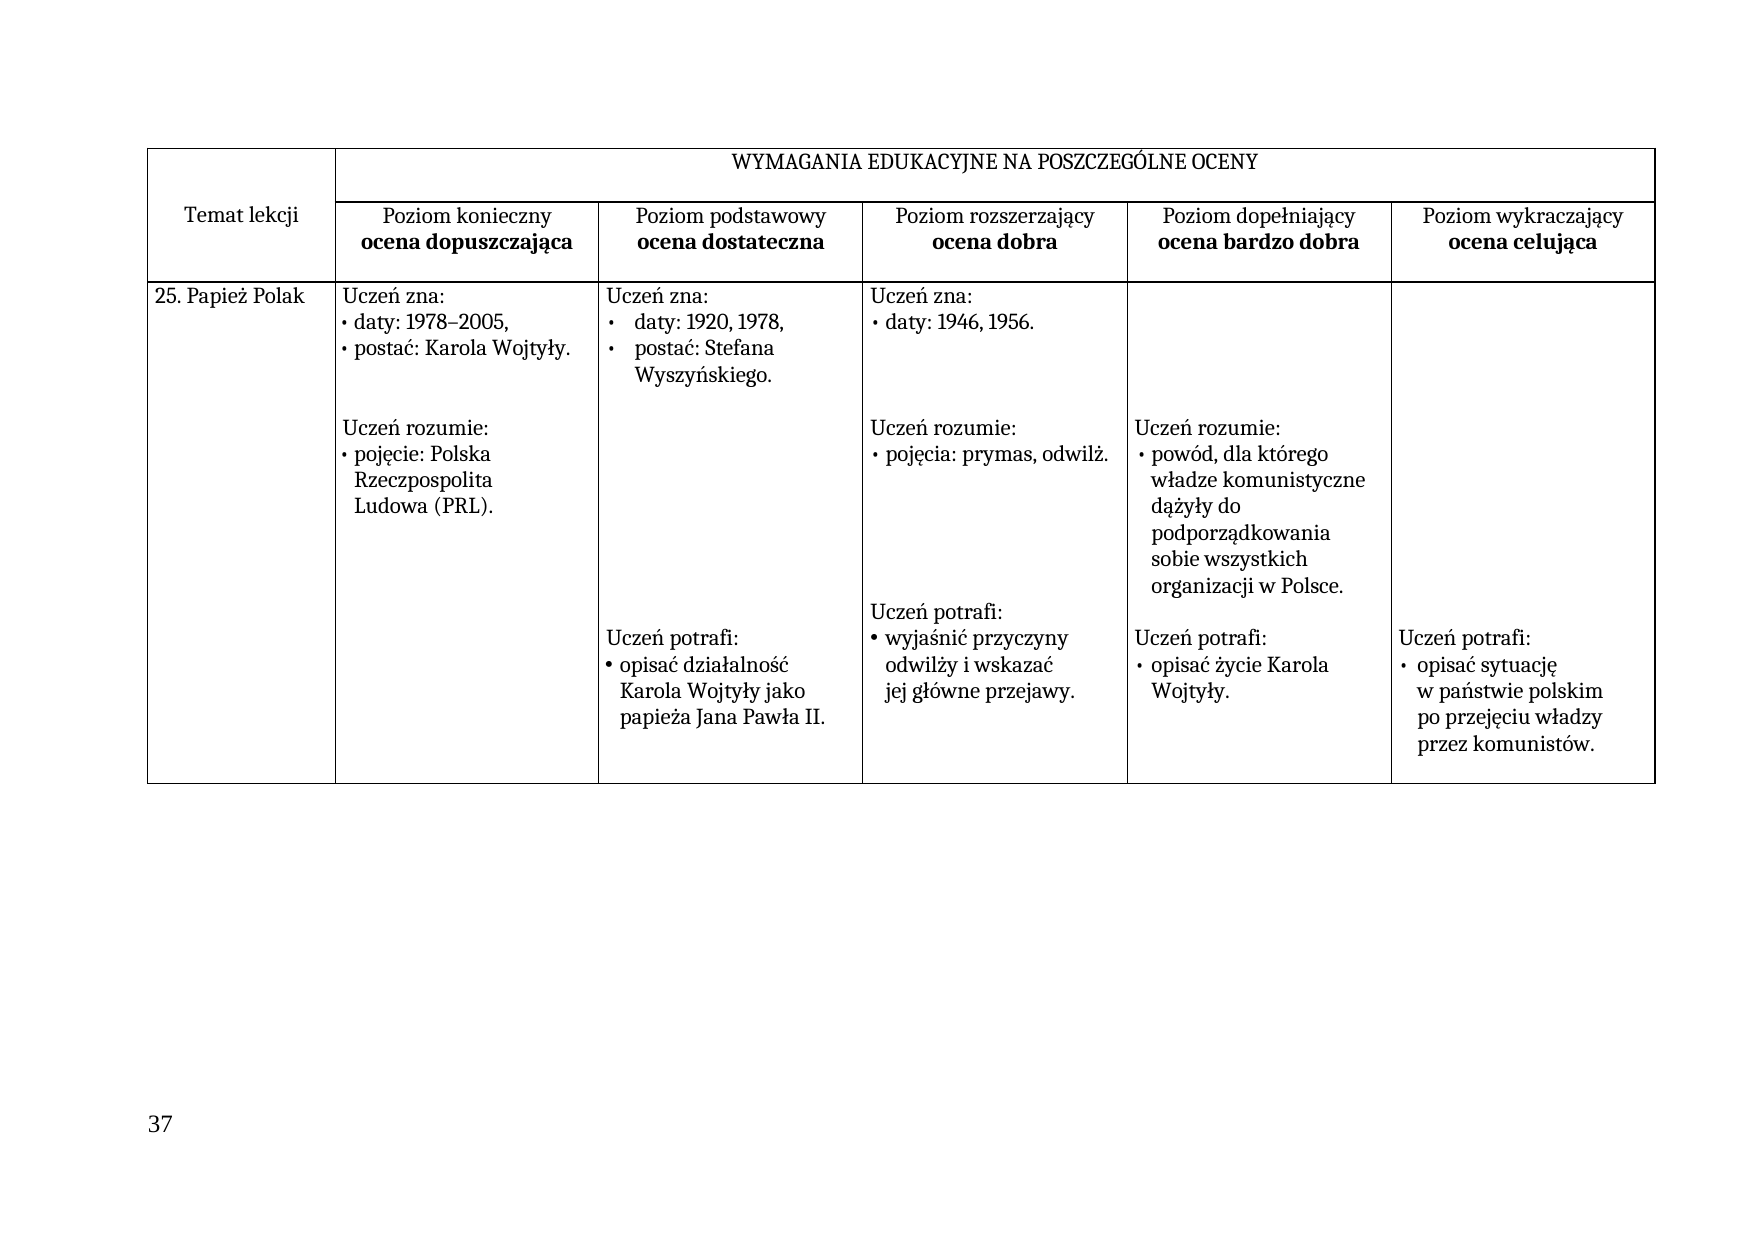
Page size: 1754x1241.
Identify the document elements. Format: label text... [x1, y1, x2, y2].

table_cell Poziom rozszerzający ocena dobra [863, 203, 1127, 281]
table_cell Poziom wykraczający ocena celująca [1392, 203, 1654, 281]
table_cell Poziom dopełniający ocena bardzo dobra [1128, 203, 1391, 281]
table_header Temat lekcji [148, 149, 335, 281]
table_cell Poziom podstawowy ocena dostateczna [599, 203, 862, 281]
table_cell Poziom konieczny ocena dopuszczająca [336, 203, 598, 281]
table_cell Uczeń potrafi: opisać sytuację w państwie polskim po przejęciu władzy przez komunistów. [1392, 283, 1654, 783]
table_cell Uczeń rozumie: powód, dla którego władze komunistyczne dążyły do podporządkowania sobie wszystkich organizacji w Polsce. Uczeń potrafi: opisać życie Karola Wojtyły. [1128, 283, 1391, 783]
table_cell Uczeń zna: daty: 1978–2005, postać: Karola Wojtyły. Uczeń rozumie: pojęcie: Polska Rzeczpospolita Ludowa (PRL). [336, 283, 598, 783]
table_cell Uczeń zna: daty: 1946, 1956. Uczeń rozumie: pojęcia: prymas, odwilż. Uczeń potrafi: wyjaśnić przyczyny odwilży i wskazać jej główne przejawy. [863, 283, 1127, 783]
table_cell Uczeń zna: daty: 1920, 1978, postać: Stefana Wyszyńskiego. Uczeń potrafi: opisać działalność Karola Wojtyły jako papieża Jana Pawła II. [599, 283, 862, 783]
table_header WYMAGANIA EDUKACYJNE NA POSZCZEGÓLNE OCENY [336, 149, 1654, 201]
table_cell 25. Papież Polak [148, 283, 335, 783]
